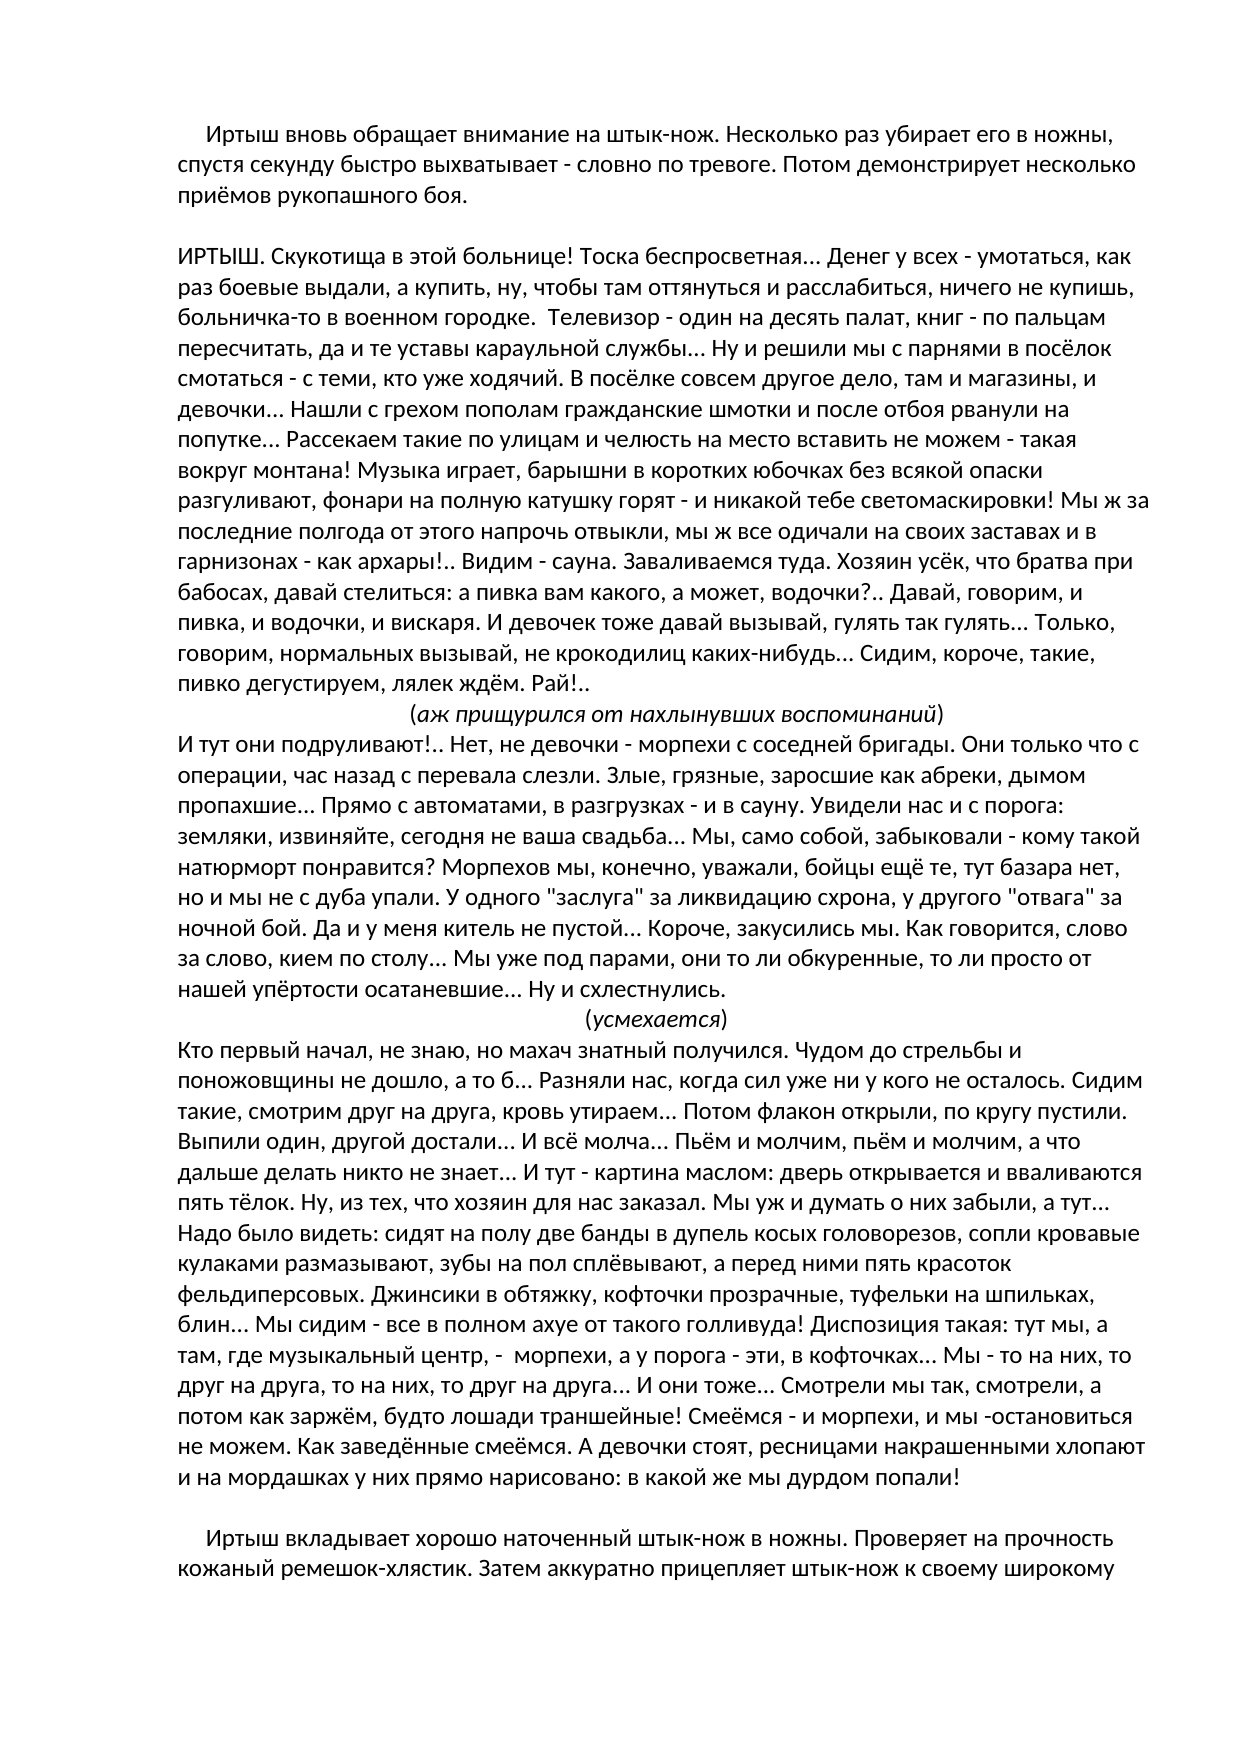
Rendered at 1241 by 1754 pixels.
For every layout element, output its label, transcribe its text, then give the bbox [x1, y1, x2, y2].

text Кто первый начал, не знаю, но махач знатный получился. Чудом до стрельбы и поножовщины не дошло, а то б... Разняли нас, когда сил уже ни у кого не осталось. Сидим такие, смотрим друг на друга, кровь утираем... Потом флакон открыли, по кругу пустили. Выпили один, другой достали... И всё молча... Пьём и молчим, пьём и молчим, а что дальше делать никто не знает... И тут - картина маслом: дверь открывается и вваливаются пять тёлок. Ну, из тех, что хозяин для нас заказал. Мы уж и думать о них забыли, а тут... Надо было видеть: сидят на полу две банды в дупель косых головорезов, сопли кровавые кулаками размазывают, зубы на пол сплёвывают, а перед ними пять красоток фельдиперсовых. Джинсики в обтяжку, кофточки прозрачные, туфельки на шпильках, блин... Мы сидим - все в полном ахуе от такого голливуда! Диспозиция такая: тут мы, а там, где музыкальный центр, - морпехи, а у порога - эти, в кофточках... Мы - то на них, то друг на друга, то на них, то друг на друга... И они тоже... Смотрели мы так, смотрели, а потом как заржём, будто лошади траншейные! Смеёмся - и морпехи, и мы -остановиться не можем. Как заведённые смеёмся. А девочки стоят, ресницами накрашенными хлопают и на мордашках у них прямо нарисовано: в какой же мы дурдом попали! [177, 1034, 1152, 1492]
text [177, 1522, 1152, 1583]
text Иртыш вновь обращает внимание на штык-нож. Несколько раз убирает его в ножны, спустя секунду быстро выхватывает - словно по тревоге. Потом демонстрирует несколько приёмов рукопашного боя. [177, 118, 1152, 210]
text ИРТЫШ. Скукотища в этой больнице! Тоска беспросветная... Денег у всех - умотаться, как раз боевые выдали, а купить, ну, чтобы там оттянуться и расслабиться, ничего не купишь, больничка-то в военном городке. Телевизор - один на десять палат, книг - по пальцам пересчитать, да и те уставы караульной службы... Ну и решили мы с парнями в посёлок смотаться - с теми, кто уже ходячий. В посёлке совсем другое дело, там и магазины, и девочки... Нашли с грехом пополам гражданские шмотки и после отбоя рванули на попутке... Рассекаем такие по улицам и челюсть на место вставить не можем - такая вокруг монтана! Музыка играет, барышни в коротких юбочках без всякой опаски разгуливают, фонари на полную катушку горят - и никакой тебе светомаскировки! Мы ж за последние полгода от этого напрочь отвыкли, мы ж все одичали на своих заставах и в гарнизонах - как архары!.. Видим - сауна. Заваливаемся туда. Хозяин усёк, что братва при бабосах, давай стелиться: а пивка вам какого, а может, водочки?.. Давай, говорим, и пивка, и водочки, и вискаря. И девочек тоже давай вызывай, гулять так гулять... Только, говорим, нормальных вызывай, не крокодилиц каких-нибудь... Сидим, короче, такие, пивко дегустируем, лялек ждём. Рай!.. [177, 240, 1152, 698]
text (аж прищурился от нахлынувших воспоминаний) [177, 698, 1152, 728]
text И тут они подруливают!.. Нет, не девочки - морпехи с соседней бригады. Они только что с операции, час назад с перевала слезли. Злые, грязные, заросшие как абреки, дымом пропахшие... Прямо с автоматами, в разгрузках - и в сауну. Увидели нас и с порога: земляки, извиняйте, сегодня не ваша свадьба... Мы, само собой, забыковали - кому такой натюрморт понравится? Морпехов мы, конечно, уважали, бойцы ещё те, тут базара нет, но и мы не с дуба упали. У одного "заслуга" за ликвидацию схрона, у другого "отвага" за ночной бой. Да и у меня китель не пустой... Короче, закусились мы. Как говорится, слово за слово, кием по столу... Мы уже под парами, они то ли обкуренные, то ли просто от нашей упёртости осатаневшие... Ну и схлестнулись. [177, 728, 1152, 1003]
text (усмехается) [177, 1003, 1152, 1034]
